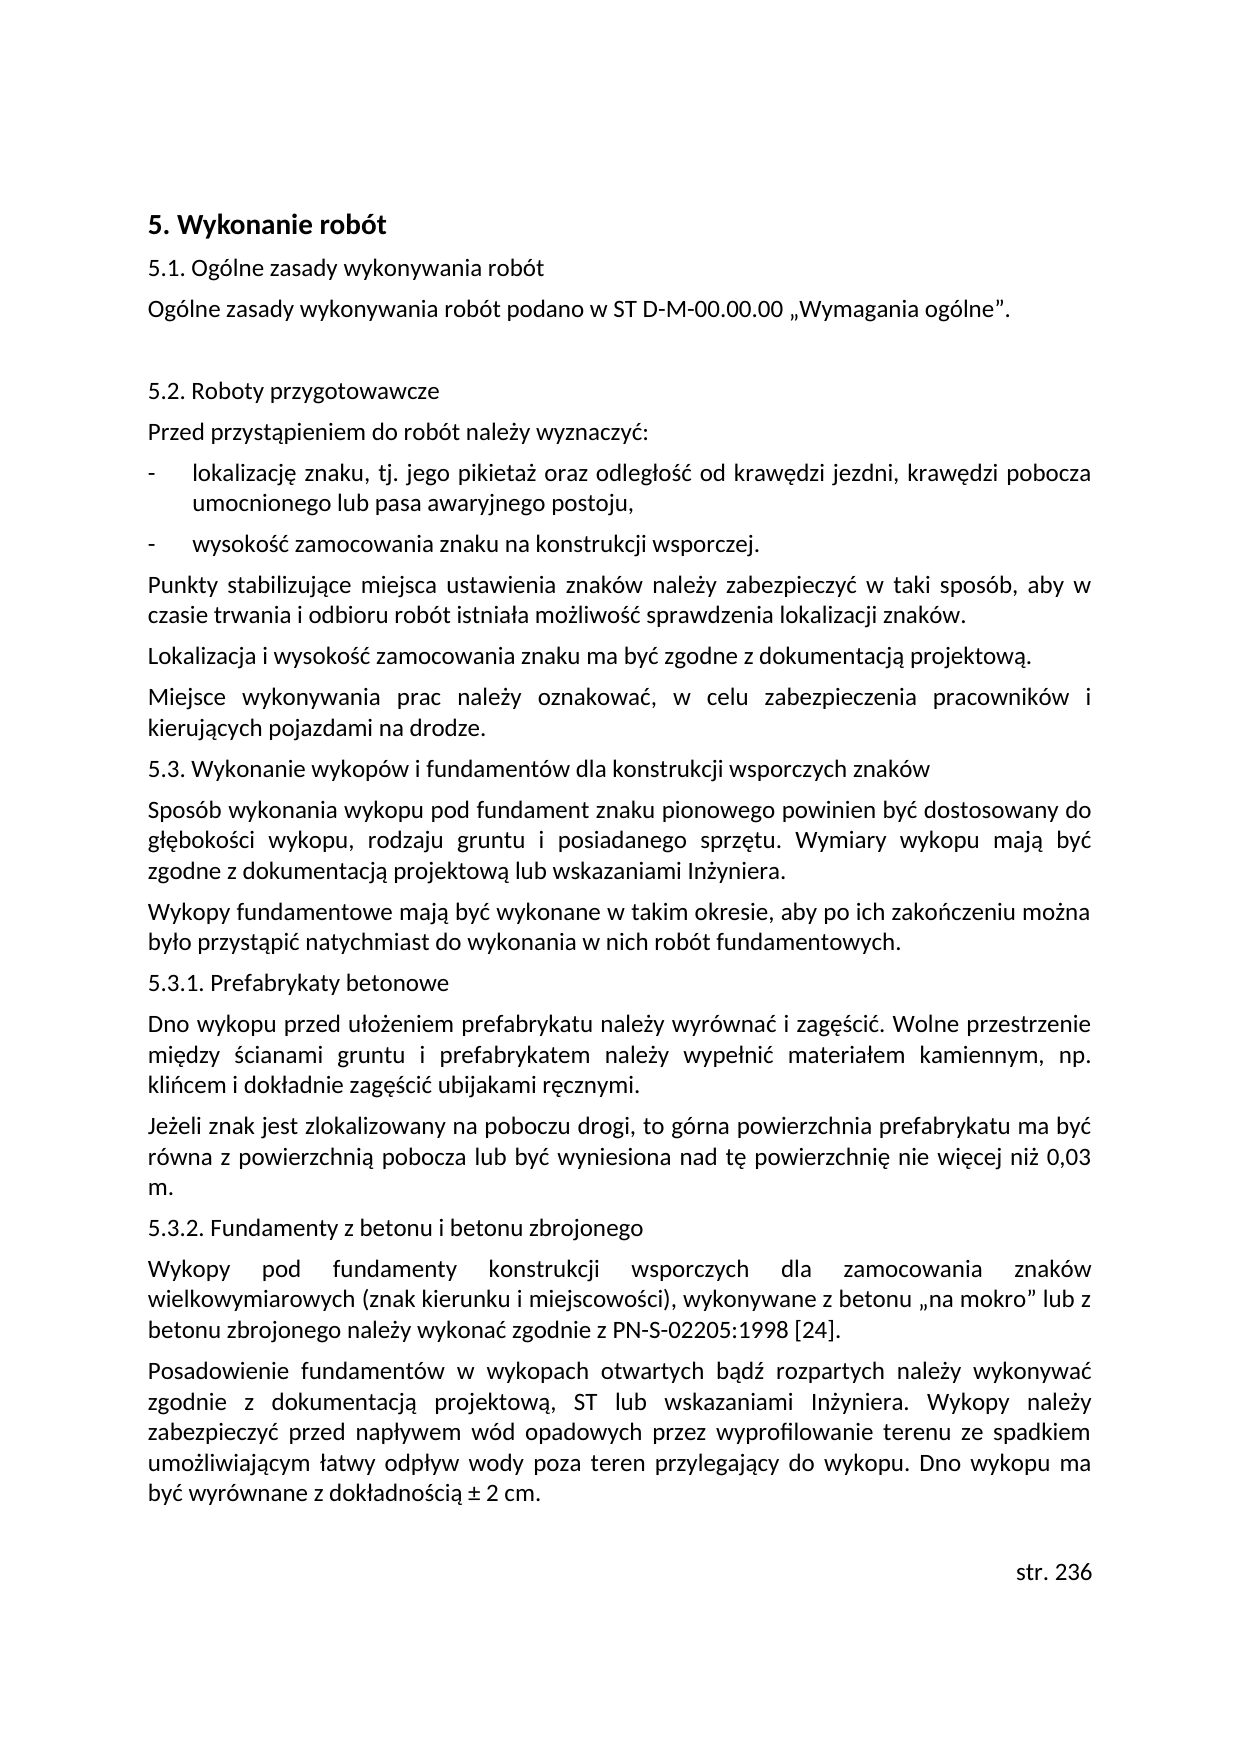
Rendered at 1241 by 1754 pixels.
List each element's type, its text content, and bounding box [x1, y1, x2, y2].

text Dno wykopu przed ułożeniem prefabrykatu należy wyrównać i zagęścić. Wolne przestrzenie między ścianami gruntu i prefabrykatem należy wypełnić materiałem kamiennym, np. klińcem i dokładnie zagęścić ubijakami ręcznymi. [148, 1008, 1092, 1100]
text Jeżeli znak jest zlokalizowany na poboczu drogi, to górna powierzchnia prefabrykatu ma być równa z powierzchnią pobocza lub być wyniesiona nad tę powierzchnię nie więcej niż 0,03 m. [148, 1110, 1092, 1202]
text Sposób wykonania wykopu pod fundament znaku pionowego powinien być dostosowany do głębokości wykopu, rodzaju gruntu i posiadanego sprzętu. Wymiary wykopu mają być zgodne z dokumentacją projektową lub wskazaniami Inżyniera. [148, 794, 1092, 885]
text Wykopy fundamentowe mają być wykonane w takim okresie, aby po ich zakończeniu można było przystąpić natychmiast do wykonania w nich robót fundamentowych. [148, 896, 1092, 957]
text Posadowienie fundamentów w wykopach otwartych bądź rozpartych należy wykonywać zgodnie z dokumentacją projektową, ST lub wskazaniami Inżyniera. Wykopy należy zabezpieczyć przed napływem wód opadowych przez wyprofilowanie terenu ze spadkiem umożliwiającym łatwy odpływ wody poza teren przylegający do wykopu. Dno wykopu ma być wyrównane z dokładnością ± 2 cm. [148, 1355, 1092, 1508]
text Przed przystąpieniem do robót należy wyznaczyć: [148, 416, 1092, 446]
text - lokalizację znaku, tj. jego pikietaż oraz odległość od krawędzi jezdni, krawędzi pobocza umocnionego lub pasa awaryjnego postoju, [148, 457, 1092, 518]
text 5.3.2. Fundamenty z betonu i betonu zbrojonego [148, 1212, 1092, 1243]
text Punkty stabilizujące miejsca ustawienia znaków należy zabezpieczyć w taki sposób, aby w czasie trwania i odbioru robót istniała możliwość sprawdzenia lokalizacji znaków. [148, 569, 1092, 630]
text Miejsce wykonywania prac należy oznakować, w celu zabezpieczenia pracowników i kierujących pojazdami na drodze. [148, 681, 1092, 742]
text - wysokość zamocowania znaku na konstrukcji wsporczej. [148, 528, 1092, 559]
text Wykopy pod fundamenty konstrukcji wsporczych dla zamocowania znaków wielkowymiarowych (znak kierunku i miejscowości), wykonywane z betonu „na mokro” lub z betonu zbrojonego należy wykonać zgodnie z PN-S-02205:1998 [24]. [148, 1253, 1092, 1345]
text 5.1. Ogólne zasady wykonywania robót [148, 252, 1092, 282]
text Lokalizacja i wysokość zamocowania znaku ma być zgodne z dokumentacją projektową. [148, 641, 1092, 671]
text 5.3. Wykonanie wykopów i fundamentów dla konstrukcji wsporczych znaków [148, 753, 1092, 783]
text 5.2. Roboty przygotowawcze [148, 375, 1092, 405]
text 5.3.1. Prefabrykaty betonowe [148, 967, 1092, 998]
text 5. Wykonanie robót [148, 206, 1092, 242]
text Ogólne zasady wykonywania robót podano w ST D-M-00.00.00 „Wymagania ogólne”. [148, 293, 1092, 323]
